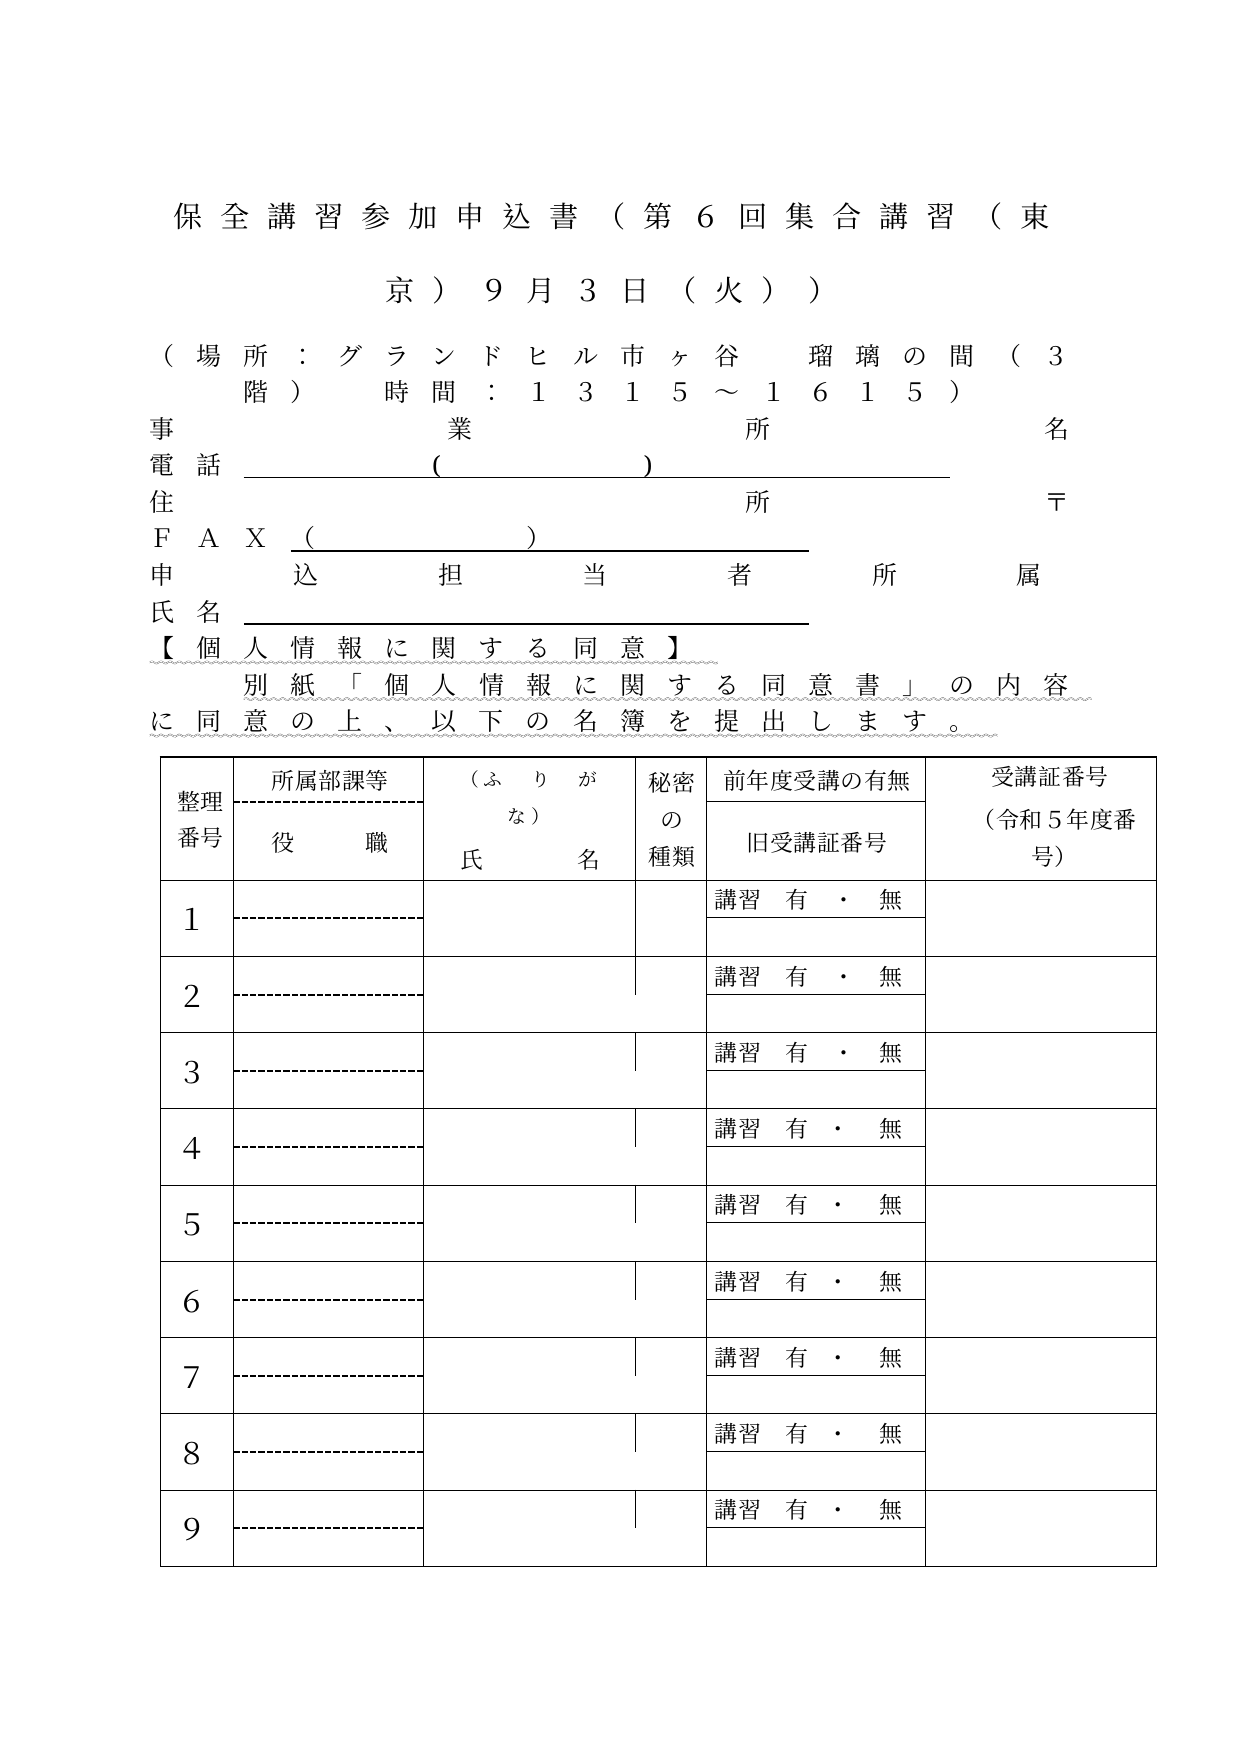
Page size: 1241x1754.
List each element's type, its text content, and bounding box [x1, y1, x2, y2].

table_header 受講証番号 （令和５年度番号） [926, 758, 1156, 879]
table_cell [636, 1262, 706, 1337]
table_cell 講習 有 ･ 無 [707, 1491, 925, 1527]
table_cell 役 職 [234, 801, 423, 879]
table_cell [234, 1451, 423, 1489]
text 【個人情報に関する同意】 [149, 628, 1091, 665]
table_cell [234, 1146, 423, 1184]
table_cell [636, 1186, 706, 1261]
table_cell [234, 1491, 423, 1527]
table_header 整理 番号 [161, 758, 233, 879]
table_cell [234, 917, 423, 956]
table_cell [707, 1300, 925, 1337]
text （場所：グランドヒル市ヶ谷 瑠璃の間（３階） 時間：１３１５～１６１５） [149, 336, 1091, 409]
table_cell [234, 1222, 423, 1261]
table_cell [424, 1491, 636, 1566]
table_cell 講習 有 ・ 無 [707, 881, 925, 917]
table_header （ふ り が な） 氏 名 [424, 758, 635, 879]
table_cell [234, 1262, 423, 1298]
table_cell [707, 995, 925, 1032]
table_cell ３ [161, 1033, 233, 1108]
table_cell [926, 881, 1156, 956]
table_cell [636, 881, 706, 917]
table_cell １ [161, 881, 233, 956]
table_cell [234, 1186, 423, 1222]
table_cell 旧受講証番号 [707, 802, 925, 879]
table_cell ５ [161, 1186, 233, 1261]
table_cell [424, 1338, 636, 1413]
table_cell 講習 有 ･ 無 [707, 1262, 925, 1298]
table_cell [707, 1452, 925, 1489]
table_cell ４ [161, 1109, 233, 1184]
table_cell [424, 1262, 636, 1337]
table_cell [707, 1223, 925, 1261]
table_cell [707, 1528, 925, 1566]
table_cell ９ [161, 1491, 233, 1566]
table_cell [424, 881, 635, 956]
table_cell [234, 1375, 423, 1413]
table_cell [636, 917, 706, 956]
table_cell [926, 1262, 1156, 1337]
table_cell [636, 1414, 706, 1489]
table_cell [636, 1338, 706, 1413]
table_cell 講習 有 ･ 無 [707, 1414, 925, 1451]
table_cell [234, 1527, 423, 1566]
table_cell [926, 1033, 1156, 1108]
text 事業所名 電話 ( ) [149, 409, 1091, 482]
table_cell ２ [161, 957, 233, 1032]
text 住 所〒 ＦＡＸ（ ） [149, 482, 1091, 555]
table_cell [707, 1147, 925, 1184]
table_cell ６ [161, 1262, 233, 1337]
table_cell [234, 1070, 423, 1108]
text 申込担当者所属 氏名 [149, 555, 1063, 628]
table_header 所属部課等 [234, 758, 423, 801]
table_cell [636, 1109, 706, 1184]
table_cell [234, 957, 423, 993]
table_header 秘密の 種類 [636, 758, 706, 879]
table_cell [707, 918, 925, 956]
table_cell [926, 1109, 1156, 1184]
table_cell [424, 957, 636, 1032]
table_cell ７ [161, 1338, 233, 1413]
table_cell [424, 1109, 636, 1184]
text 別紙「個人情報に関する同意書」の内容に同意の上、以下の名簿を提出します。 [149, 665, 1091, 738]
table_cell 講習 有 ･ 無 [707, 1338, 925, 1375]
table_cell [636, 957, 706, 1032]
table_cell [234, 1338, 423, 1375]
table_cell [636, 1033, 706, 1108]
table_cell [424, 1414, 636, 1489]
table_cell [234, 881, 423, 917]
table_cell [234, 1299, 423, 1337]
table_cell [926, 1338, 1156, 1413]
table_cell 講習 有 ・ 無 [707, 1033, 925, 1070]
table_cell [926, 1414, 1156, 1489]
table_cell [926, 1186, 1156, 1261]
table_cell [424, 1033, 636, 1108]
table_cell [424, 1186, 636, 1261]
table_cell [234, 1033, 423, 1070]
table_cell [636, 1491, 706, 1566]
table_cell 講習 有 ・ 無 [707, 957, 925, 993]
table_cell 講習 有 ･ 無 [707, 1186, 925, 1222]
table_cell [234, 1109, 423, 1146]
table_cell ８ [161, 1414, 233, 1489]
table_cell [926, 1491, 1156, 1566]
table_cell [926, 957, 1156, 1032]
table_header 前年度受講の有無 [707, 758, 925, 801]
table_cell [234, 1414, 423, 1451]
table_cell [707, 1071, 925, 1108]
table_cell [707, 1376, 925, 1413]
table_cell [234, 994, 423, 1032]
table_cell 講習 有 ･ 無 [707, 1109, 925, 1146]
text 保全講習参加申込書（第６回集合講習（東京）９月３日（火）） [149, 179, 1091, 325]
